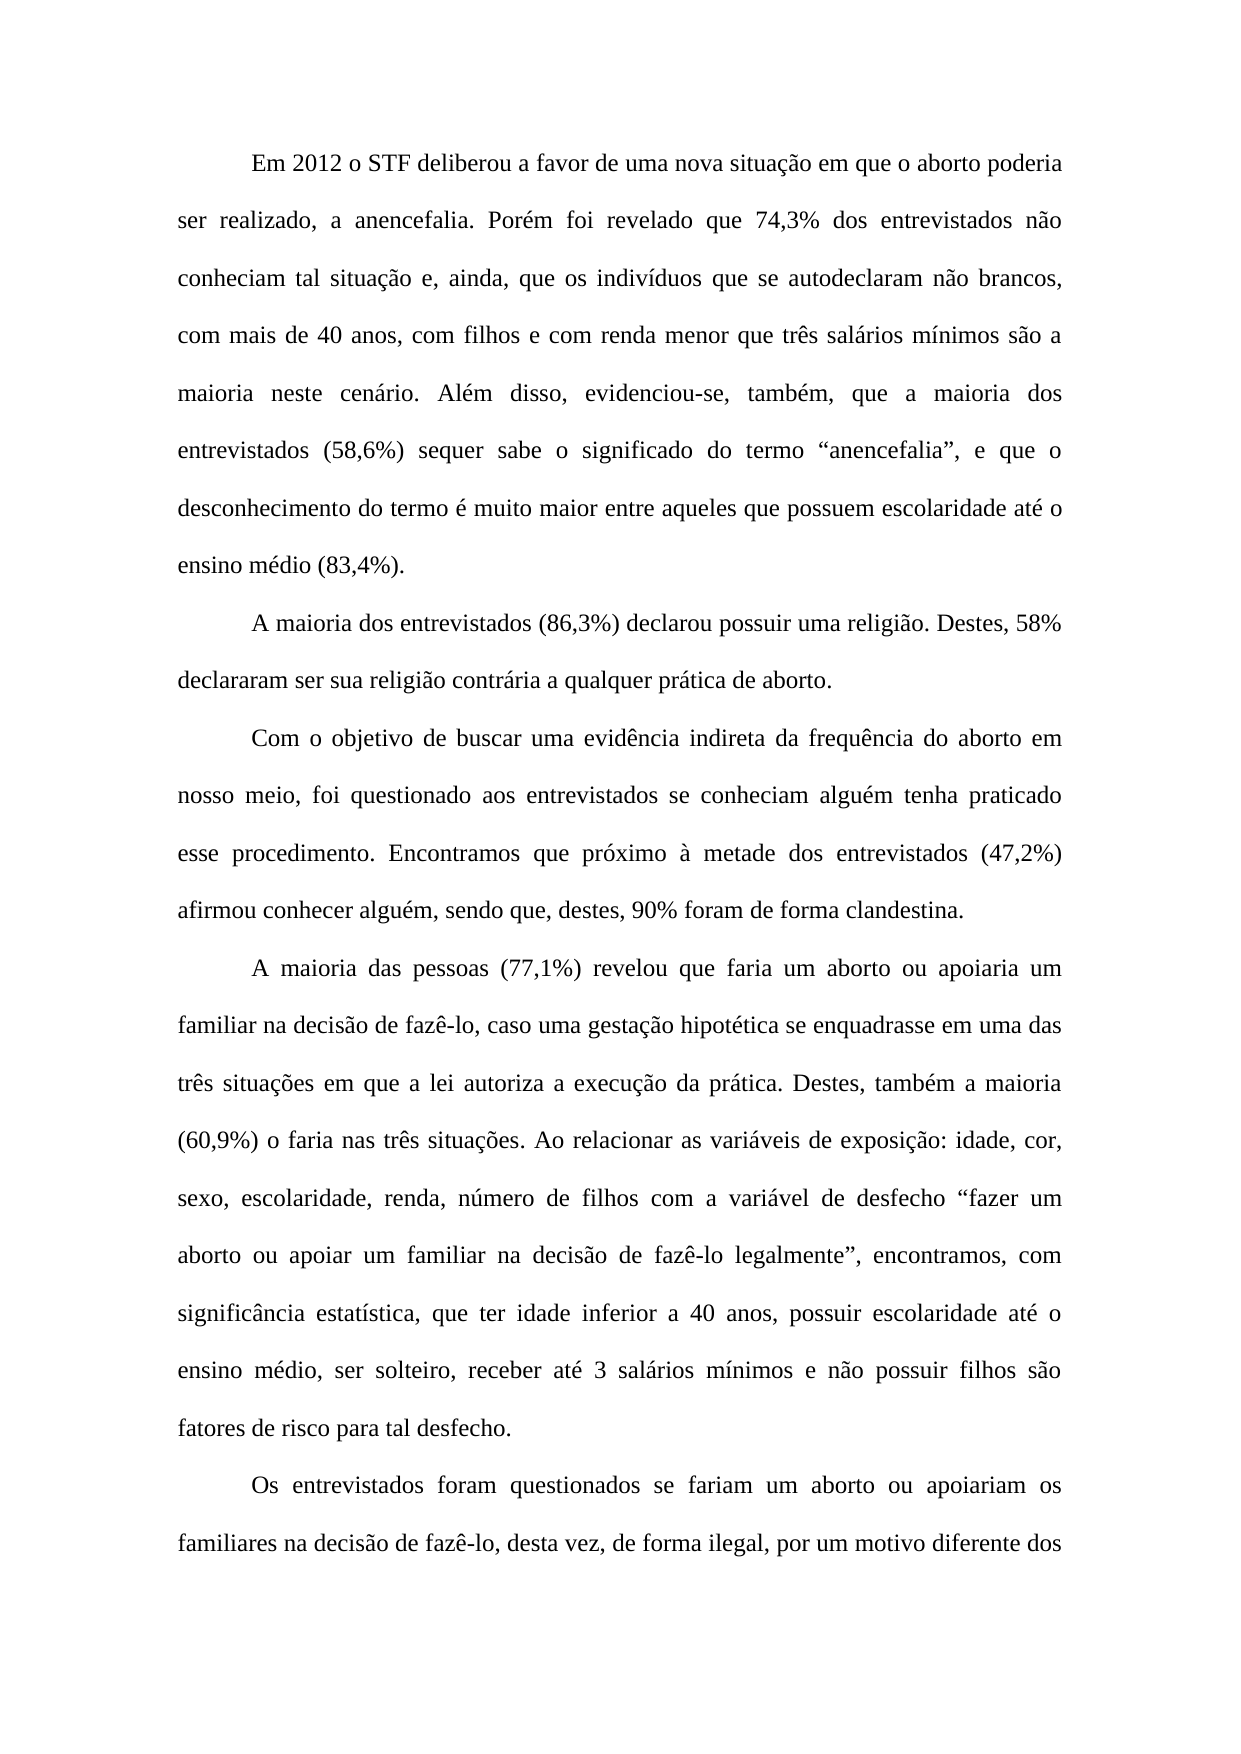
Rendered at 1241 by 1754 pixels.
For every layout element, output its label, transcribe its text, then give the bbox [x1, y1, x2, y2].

text A maioria das pessoas (77,1%) revelou que faria um aborto ou apoiaria um familiar na decisão de fazê-lo, caso uma gestação hipotética se enquadrasse em uma das três situações em que a lei autoriza a execução da prática. Destes, também a maioria (60,9%) o faria nas três situações. Ao relacionar as variáveis de exposição: idade, cor, sexo, escolaridade, renda, número de filhos com a variável de desfecho “fazer um aborto ou apoiar um familiar na decisão de fazê-lo legalmente”, encontramos, com significância estatística, que ter idade inferior a 40 anos, possuir escolaridade até o ensino médio, ser solteiro, receber até 3 salários mínimos e não possuir filhos são fatores de risco para tal desfecho. [177, 953, 1063, 1441]
text Em 2012 o STF deliberou a favor de uma nova situação em que o aborto poderia ser realizado, a anencefalia. Porém foi revelado que 74,3% dos entrevistados não conheciam tal situação e, ainda, que os indivíduos que se autodeclaram não brancos, com mais de 40 anos, com filhos e com renda menor que três salários mínimos são a maioria neste cenário. Além disso, evidenciou-se, também, que a maioria dos entrevistados (58,6%) sequer sabe o significado do termo “anencefalia”, e que o desconhecimento do termo é muito maior entre aqueles que possuem escolaridade até o ensino médio (83,4%). [177, 148, 1063, 579]
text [177, 1470, 1063, 1556]
text A maioria dos entrevistados (86,3%) declarou possuir uma religião. Destes, 58% declararam ser sua religião contrária a qualquer prática de aborto. [177, 608, 1063, 694]
text Com o objetivo de buscar uma evidência indireta da frequência do aborto em nosso meio, foi questionado aos entrevistados se conheciam alguém tenha praticado esse procedimento. Encontramos que próximo à metade dos entrevistados (47,2%) afirmou conhecer alguém, sendo que, destes, 90% foram de forma clandestina. [177, 723, 1063, 924]
